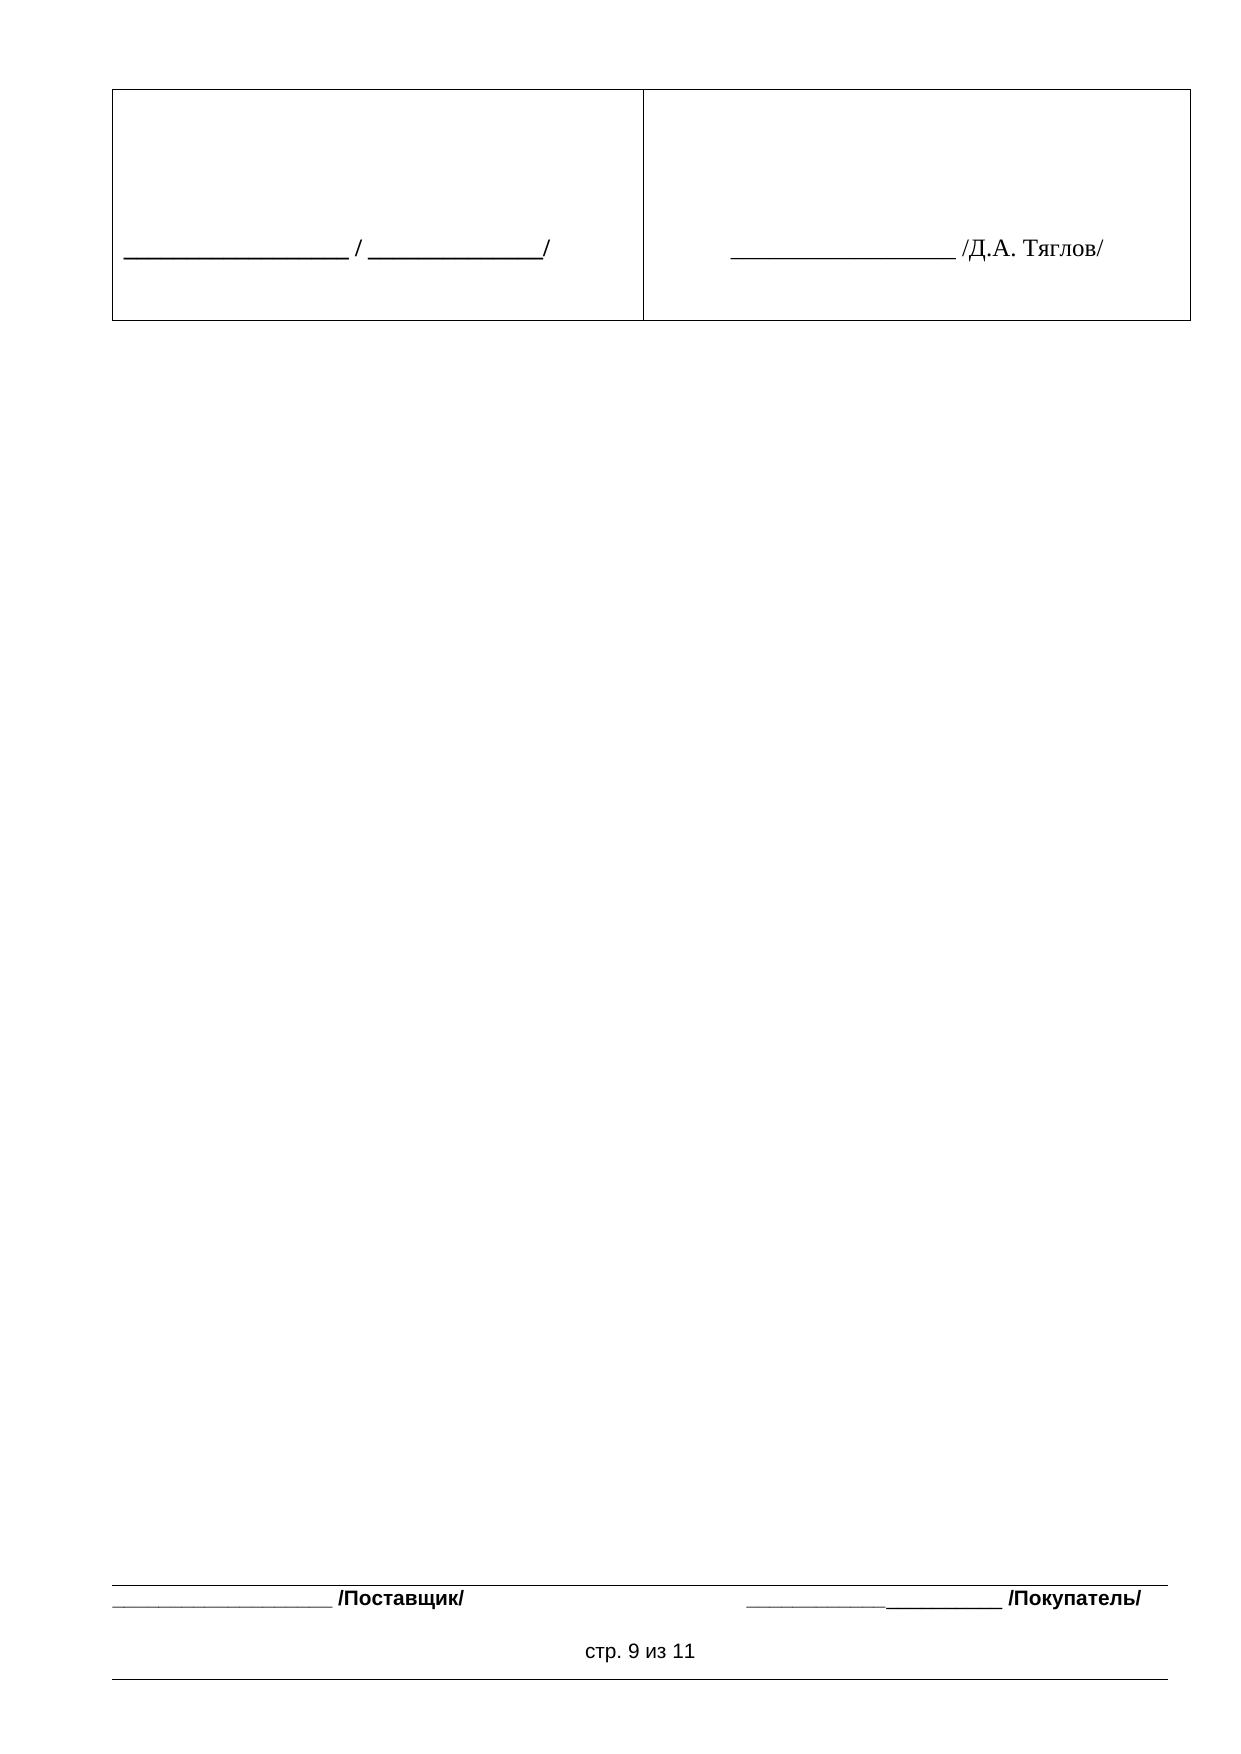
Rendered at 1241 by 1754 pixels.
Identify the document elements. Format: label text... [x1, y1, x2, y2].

table_cell __________________ / ______________/ [113, 90, 643, 320]
table_cell __________________ /Д.А. Тяглов/ [644, 90, 1190, 320]
